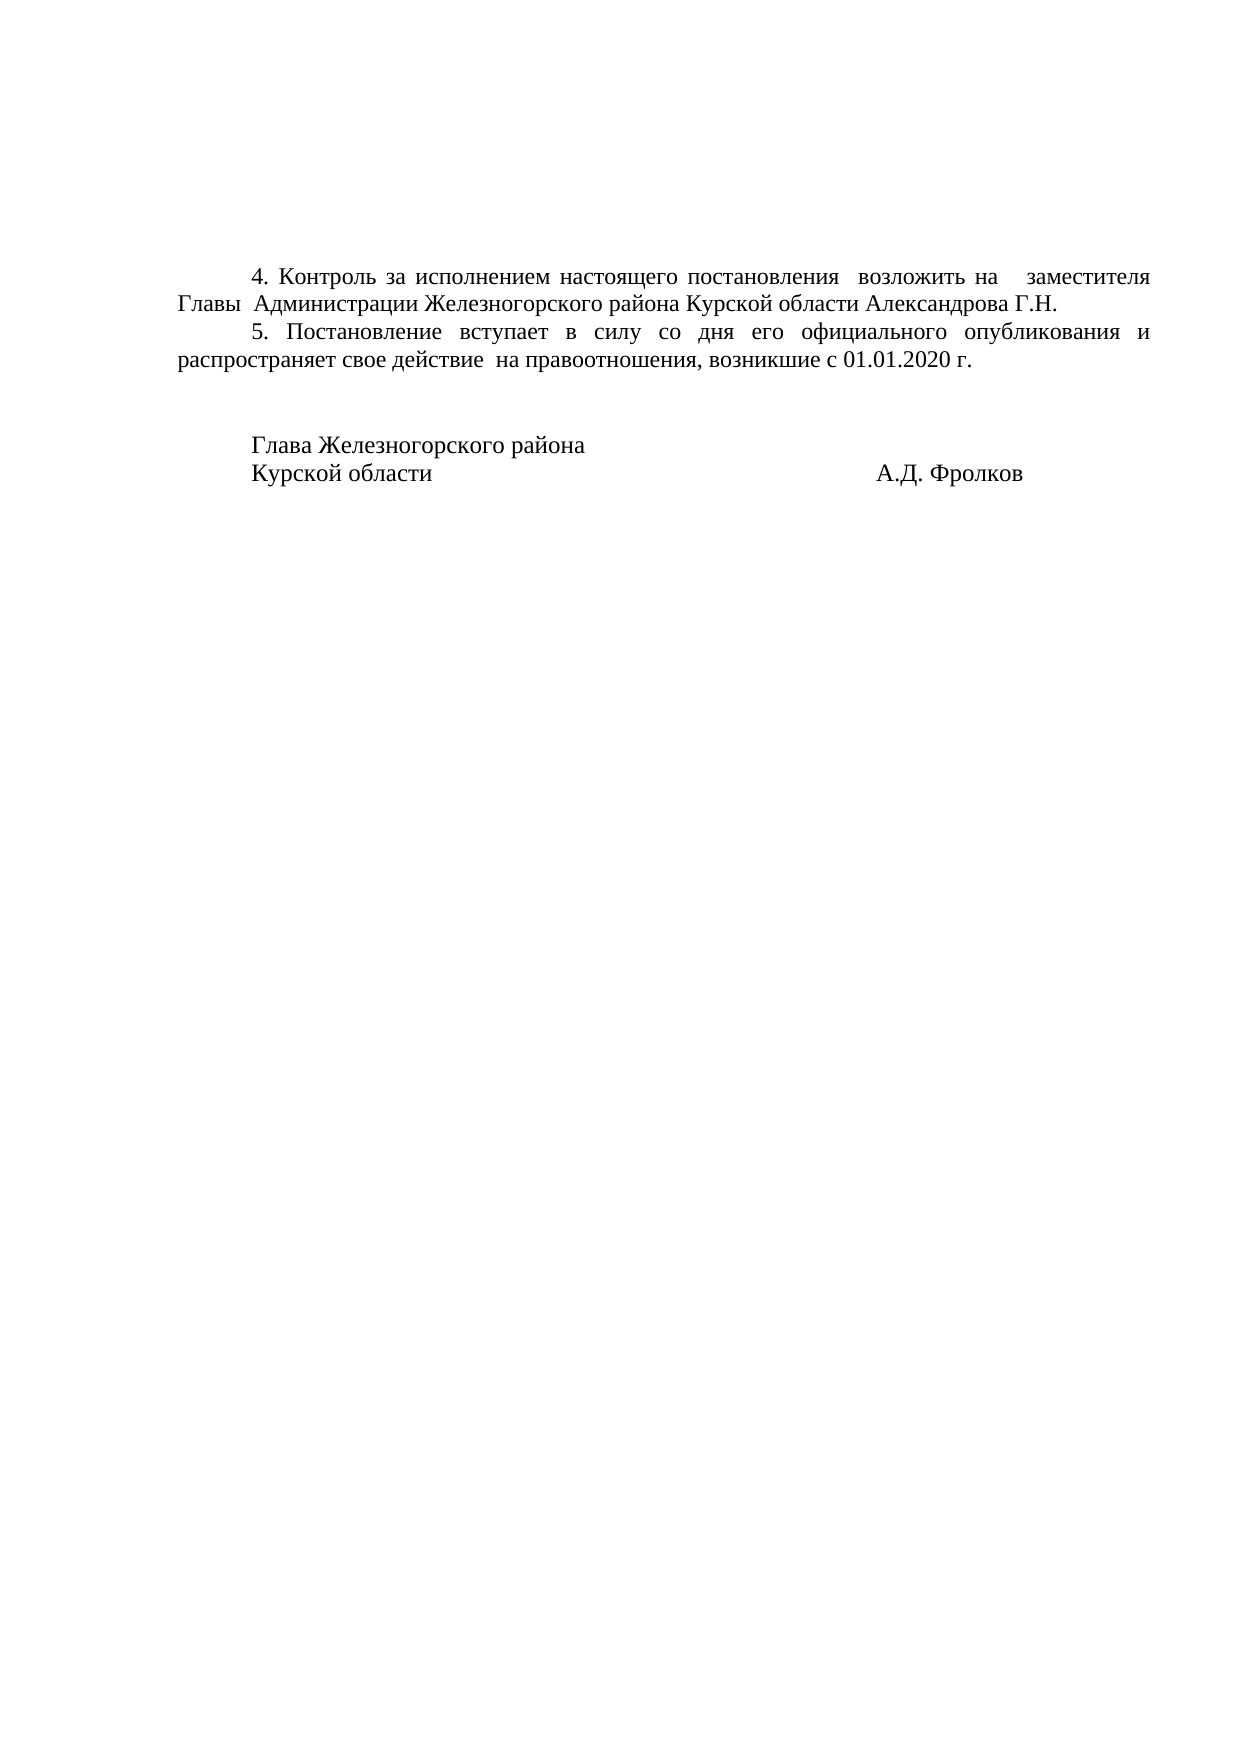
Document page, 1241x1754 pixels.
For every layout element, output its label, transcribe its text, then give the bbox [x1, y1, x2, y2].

text Глава Железногорского района [177, 430, 1152, 458]
text 5. Постановление вступает в силу со дня его официального опубликования и распространяет свое действие на правоотношения, возникшие с 01.01.2020 г. [177, 317, 1152, 372]
text Курской области А.Д. Фролков [177, 458, 1152, 487]
text 4. Контроль за исполнением настоящего постановления возложить на заместителя Главы Администрации Железногорского района Курской области Александрова Г.Н. [177, 262, 1152, 317]
